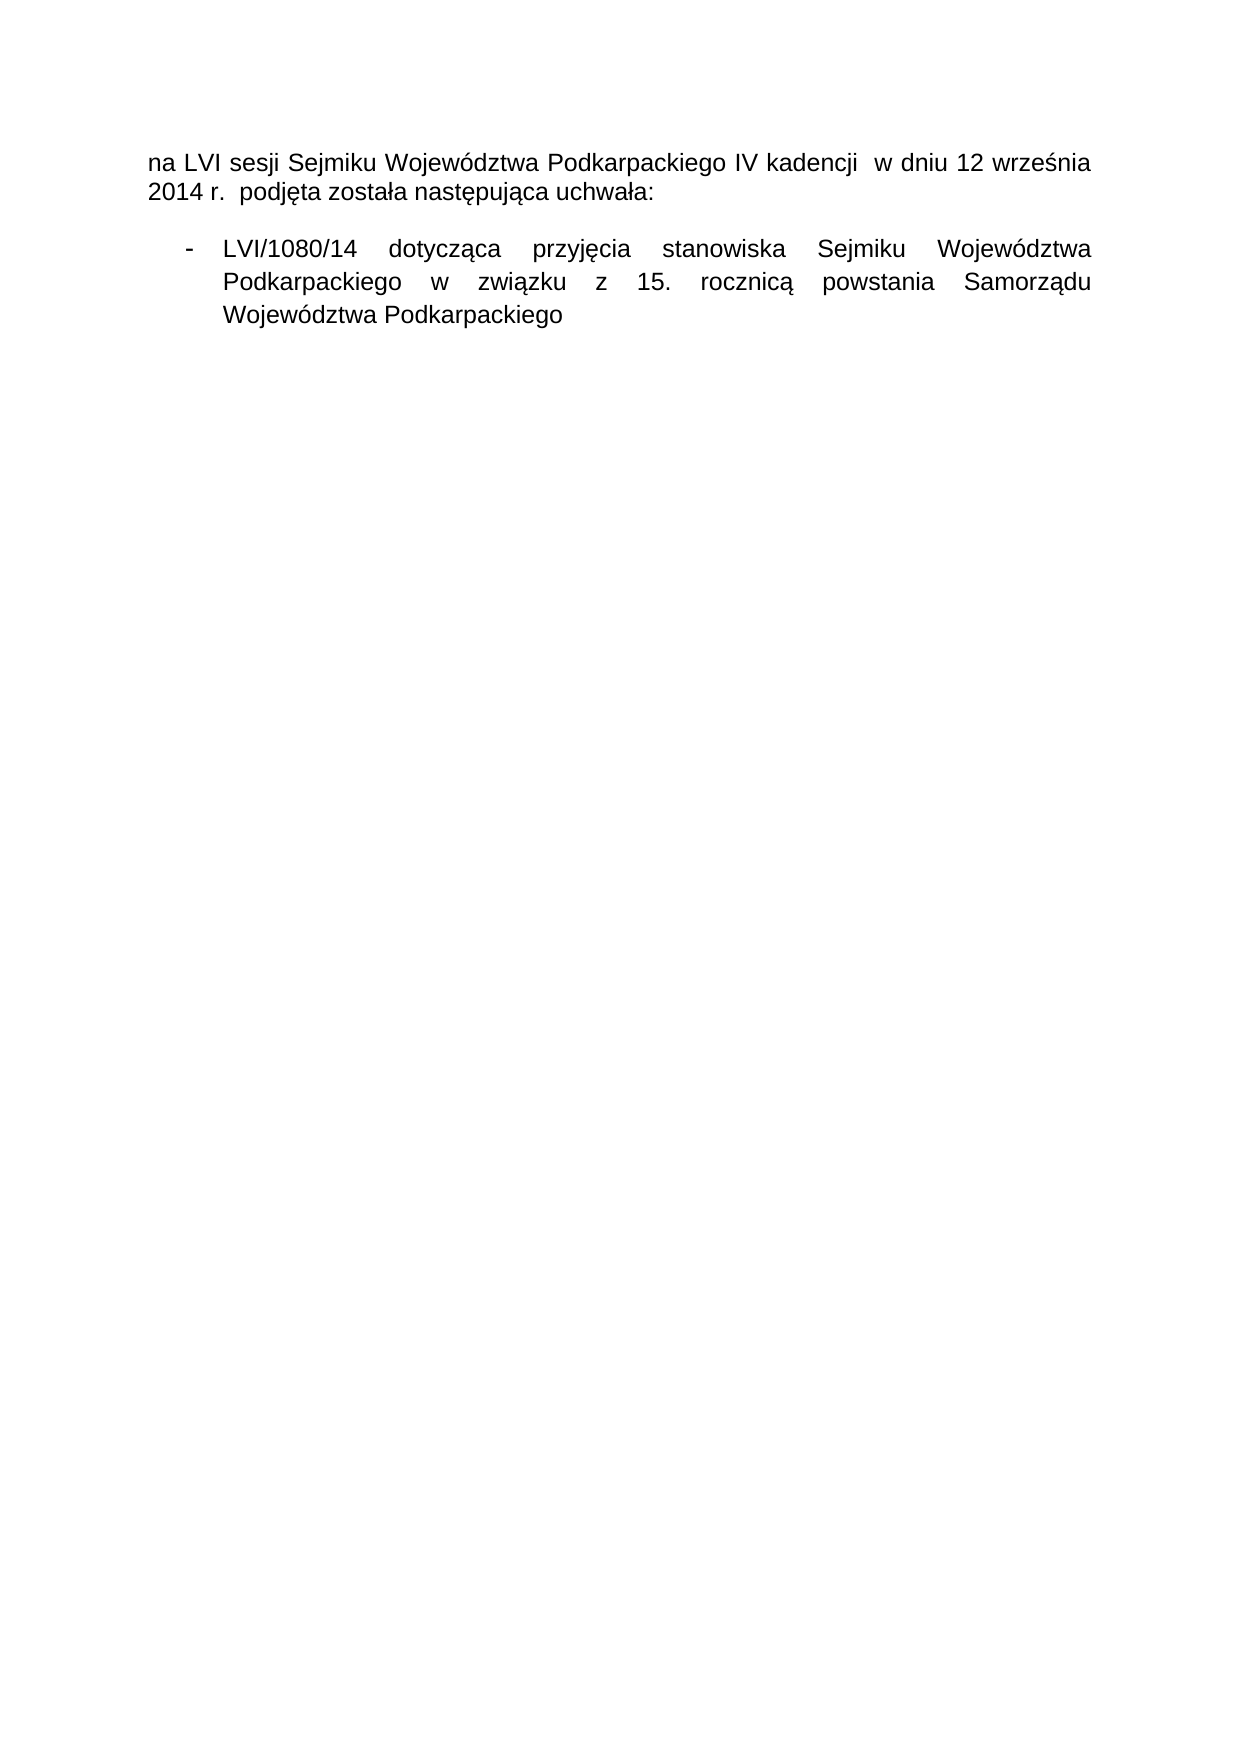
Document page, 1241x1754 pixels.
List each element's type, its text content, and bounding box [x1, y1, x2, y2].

list LVI/1080/14 dotycząca przyjęcia stanowiska Sejmiku Województwa Podkarpackiego w związku z 15. rocznicą powstania Samorządu Województwa Podkarpackiego [185, 234, 1092, 329]
text na LVI sesji Sejmiku Województwa Podkarpackiego IV kadencji w dniu 12 września 2014 r. podjęta została następująca uchwała: [148, 148, 1092, 205]
